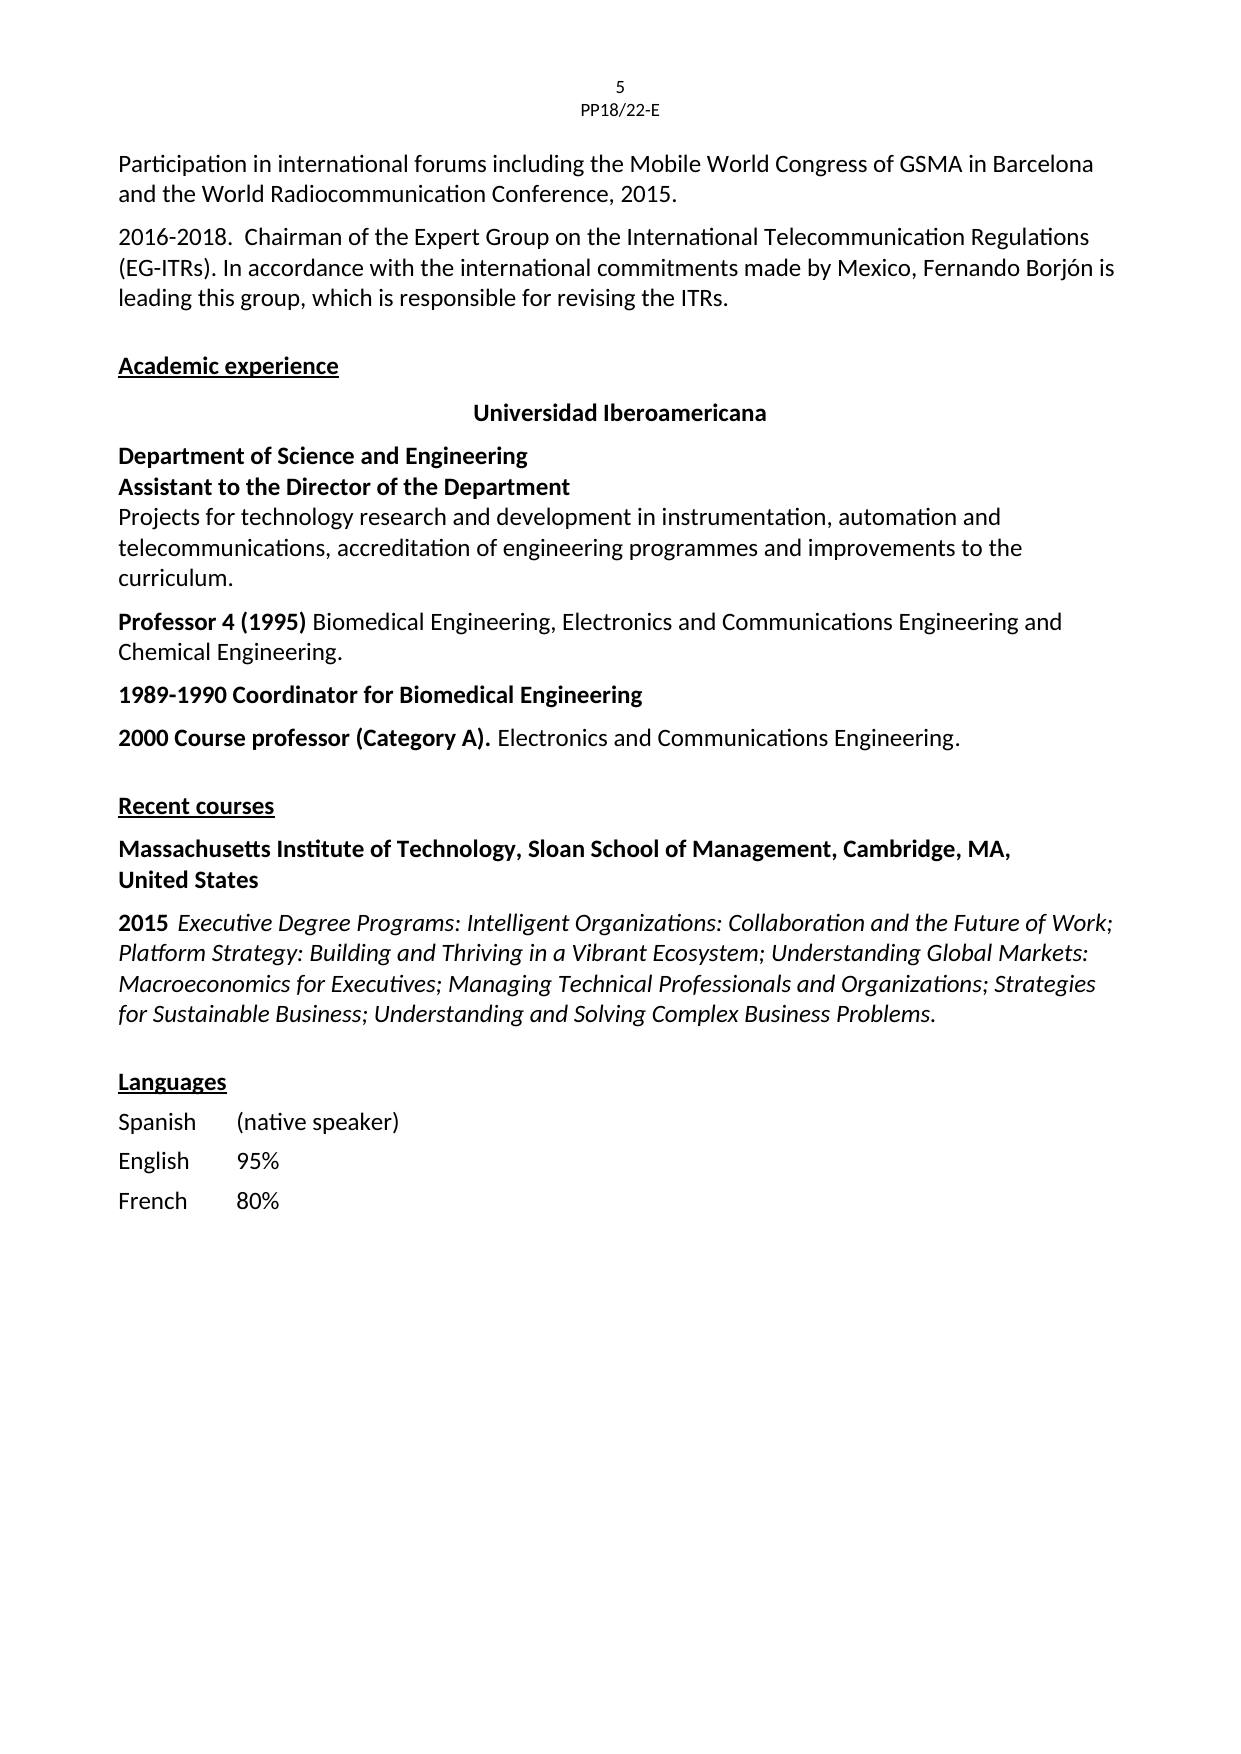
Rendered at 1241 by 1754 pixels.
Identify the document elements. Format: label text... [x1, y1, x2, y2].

text Spanish (native speaker) [118, 1106, 1122, 1136]
text 2000 Course professor (Category A). Electronics and Communications Engineering. [118, 722, 1122, 753]
subtitle Recent courses [118, 790, 1122, 821]
subtitle Academic experience [118, 350, 1122, 381]
text 2015 Executive Degree Programs: Intelligent Organizations: Collaboration and the Future of Work; Platform Strategy: Building and Thriving in a Vibrant Ecosystem; Understanding Global Markets: Macroeconomics for Executives; Managing Technical Professionals and Organizations; Strategies for Sustainable Business; Understanding and Solving Complex Business Problems. [118, 907, 1122, 1029]
text French 80% [118, 1185, 1122, 1215]
text Professor 4 (1995) Biomedical Engineering, Electronics and Communications Engineering and Chemical Engineering. [118, 606, 1122, 667]
text 2016-2018. Chairman of the Expert Group on the International Telecommunication Regulations (EG-ITRs). In accordance with the international commitments made by Mexico, Fernando Borjón is leading this group, which is responsible for revising the ITRs. [118, 221, 1122, 313]
subtitle Languages [118, 1066, 1122, 1097]
text Massachusetts Institute of Technology, Sloan School of Management, Cambridge, MA, United States [118, 833, 1122, 894]
text 1989-1990 Coordinator for Biomedical Engineering [118, 679, 1122, 710]
subtitle Universidad Iberoamericana [118, 397, 1122, 428]
text Department of Science and Engineering Assistant to the Director of the Department Projects for technology research and development in instrumentation, automation and telecommunications, accreditation of engineering programmes and improvements to the curriculum. [118, 441, 1122, 593]
text English 95% [118, 1145, 1122, 1176]
text Participation in international forums including the Mobile World Congress of GSMA in Barcelona and the World Radiocommunication Conference, 2015. [118, 148, 1122, 209]
